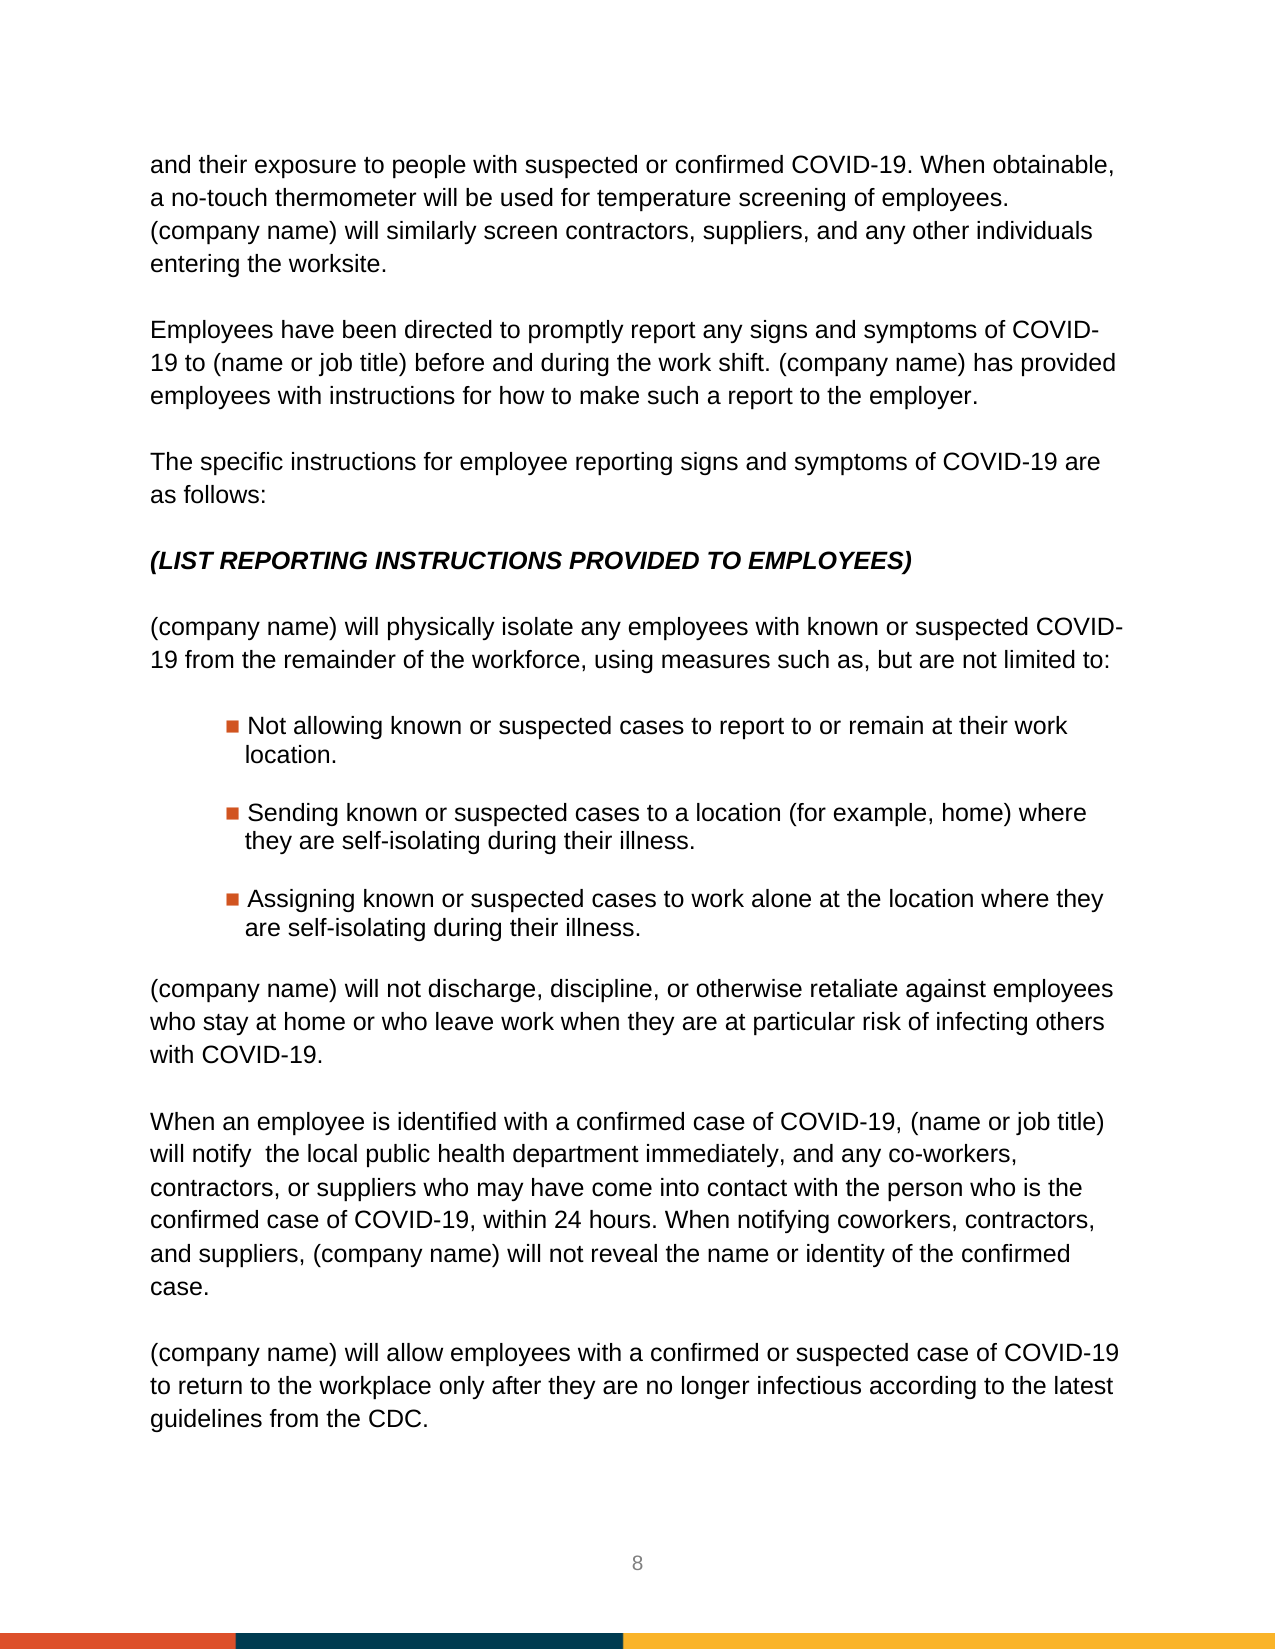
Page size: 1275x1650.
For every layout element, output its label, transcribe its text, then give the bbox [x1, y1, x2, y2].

text (company name) will allow employees with a confirmed or suspected case of COVID-19 to return to the workplace only after they are no longer infectious according to the latest guidelines from the CDC. [150, 1338, 1125, 1432]
text Employees have been directed to promptly report any signs and symptoms of COVID-19 to (name or job title) before and during the work shift. (company name) has provided employees with instructions for how to make such a report to the employer. [150, 315, 1125, 410]
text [150, 150, 1125, 278]
text ■ Sending known or suspected cases to a location (for example, home) where they are self-isolating during their illness. [225, 798, 1125, 855]
text ■ Not allowing known or suspected cases to report to or remain at their work location. [225, 711, 1125, 769]
text (LIST REPORTING INSTRUCTIONS PROVIDED TO EMPLOYEES) [150, 546, 1125, 575]
text (company name) will physically isolate any employees with known or suspected COVID-19 from the remainder of the workforce, using measures such as, but are not limited to: [150, 612, 1125, 674]
text When an employee is identified with a confirmed case of COVID-19, (name or job title) will notify the local public health department immediately, and any co-workers, contractors, or suppliers who may have come into contact with the person who is the confirmed case of COVID-19, within 24 hours. When notifying coworkers, contractors, and suppliers, (company name) will not reveal the name or identity of the confirmed case. [150, 1106, 1125, 1300]
text ■ Assigning known or suspected cases to work alone at the location where they are self-isolating during their illness. [225, 884, 1125, 941]
text The specific instructions for employee reporting signs and symptoms of COVID-19 are as follows: [150, 447, 1125, 509]
text (company name) will not discharge, discipline, or otherwise retaliate against employees who stay at home or who leave work when they are at particular risk of infecting others with COVID-19. [150, 974, 1125, 1069]
